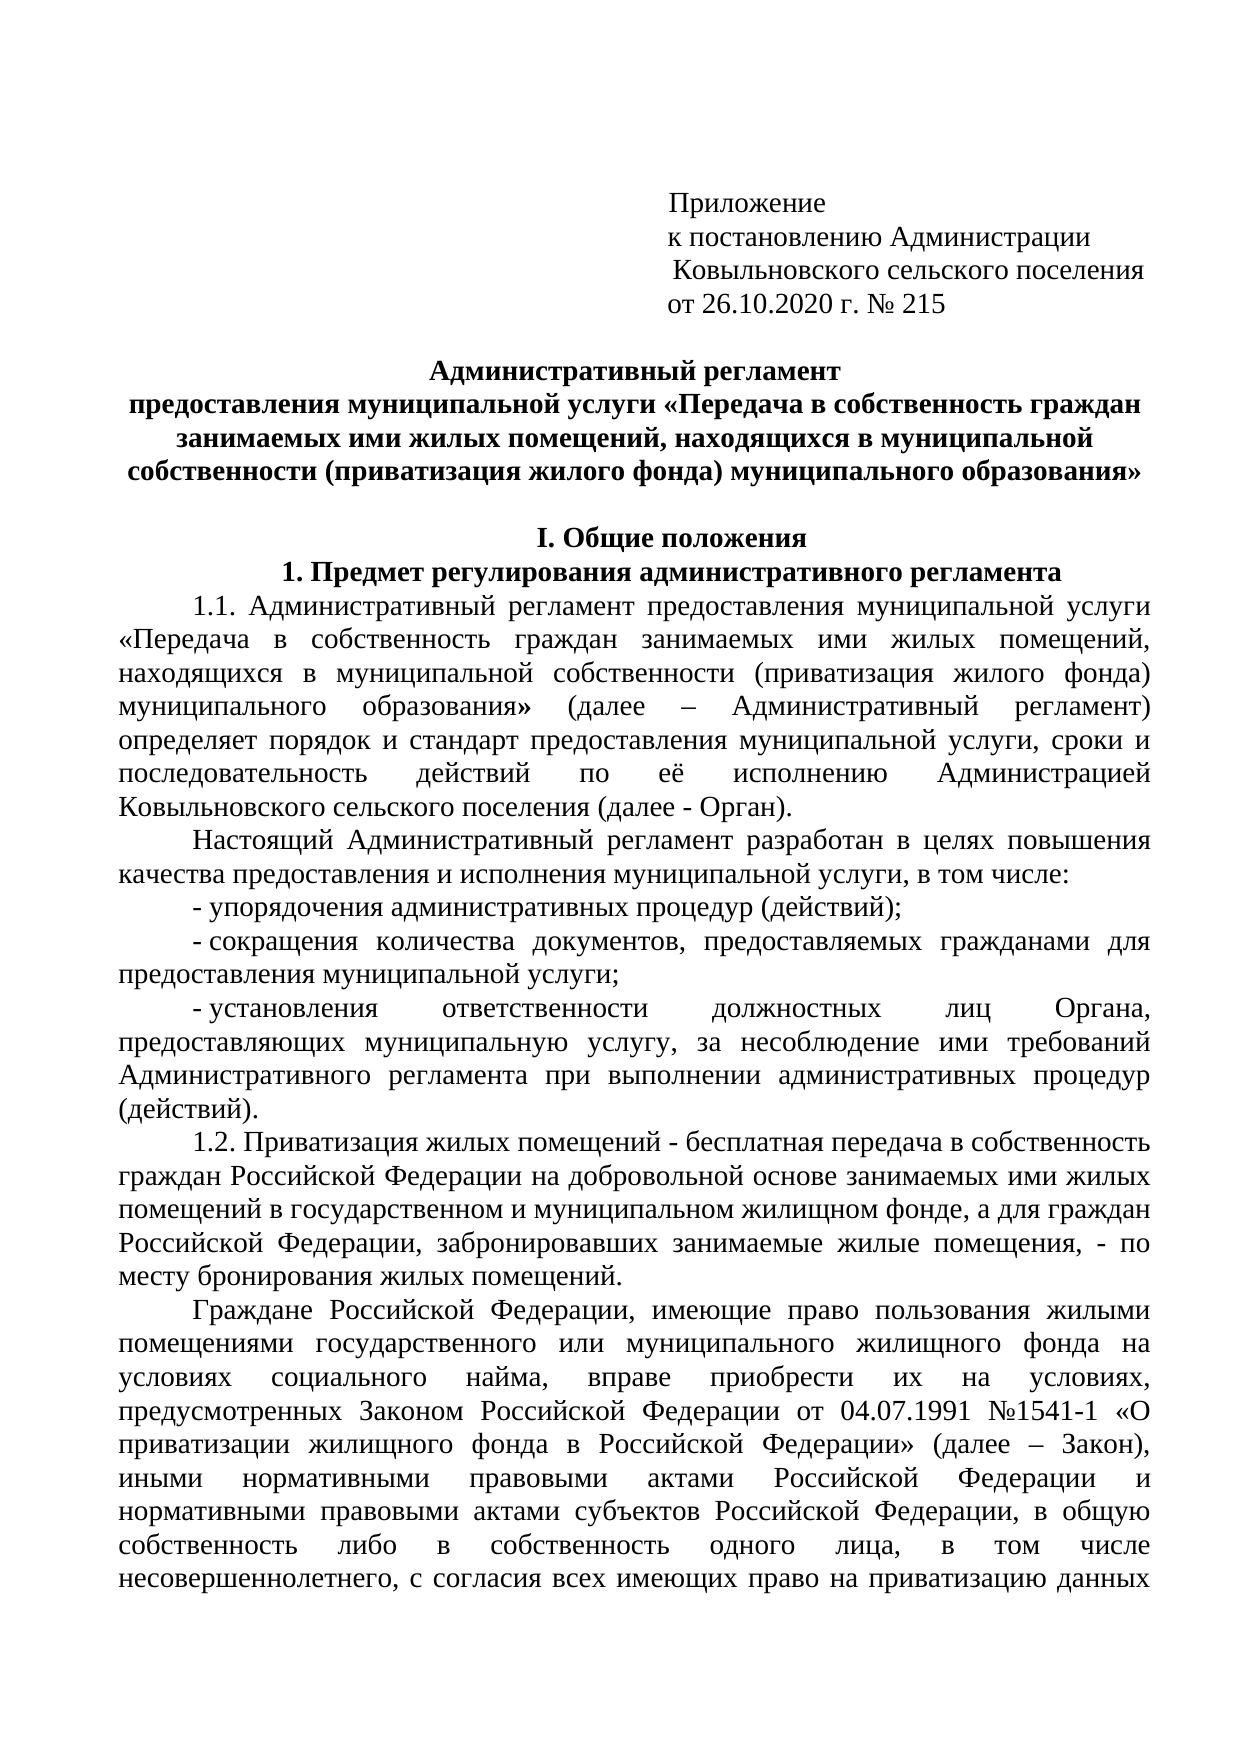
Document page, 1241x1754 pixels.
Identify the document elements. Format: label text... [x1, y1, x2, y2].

text - сокращения количества документов, предоставляемых гражданами для предоставления муниципальной услуги; [118, 923, 1152, 990]
text - установления ответственности должностных лиц Органа, предоставляющих муниципальную услугу, за несоблюдение ими требований Административного регламента при выполнении административных процедур (действий). [118, 990, 1152, 1124]
text Ковыльновского сельского поселения [118, 252, 1152, 286]
text - упорядочения административных процедур (действий); [118, 889, 1152, 923]
text от 26.10.2020 г. № 215 [118, 286, 1152, 319]
text Приложение [339, 185, 1152, 219]
text 1.1. Административный регламент предоставления муниципальной услуги «Передача в собственность граждан занимаемых ими жилых помещений, находящихся в муниципальной собственности (приватизация жилого фонда) муниципального образования» (далее – Административный регламент) определяет порядок и стандарт предоставления муниципальной услуги, сроки и последовательность действий по её исполнению Администрацией Ковыльновского сельского поселения (далее - Орган). [118, 588, 1152, 822]
text Настоящий Административный регламент разработан в целях повышения качества предоставления и исполнения муниципальной услуги, в том числе: [118, 822, 1152, 889]
text Административный регламент [118, 353, 1152, 386]
text 1. Предмет регулирования административного регламента [118, 554, 1152, 588]
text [118, 1292, 1152, 1594]
text предоставления муниципальной услуги «Передача в собственность граждан занимаемых ими жилых помещений, находящихся в муниципальной собственности (приватизация жилого фонда) муниципального образования» [118, 386, 1152, 487]
text 1.2. Приватизация жилых помещений - бесплатная передача в собственность граждан Российской Федерации на добровольной основе занимаемых ими жилых помещений в государственном и муниципальном жилищном фонде, а для граждан Российской Федерации, забронировавших занимаемые жилые помещения, - по месту бронирования жилых помещений. [118, 1124, 1152, 1292]
text к постановлению Администрации [118, 219, 1152, 252]
text I. Общие положения [118, 521, 1152, 554]
